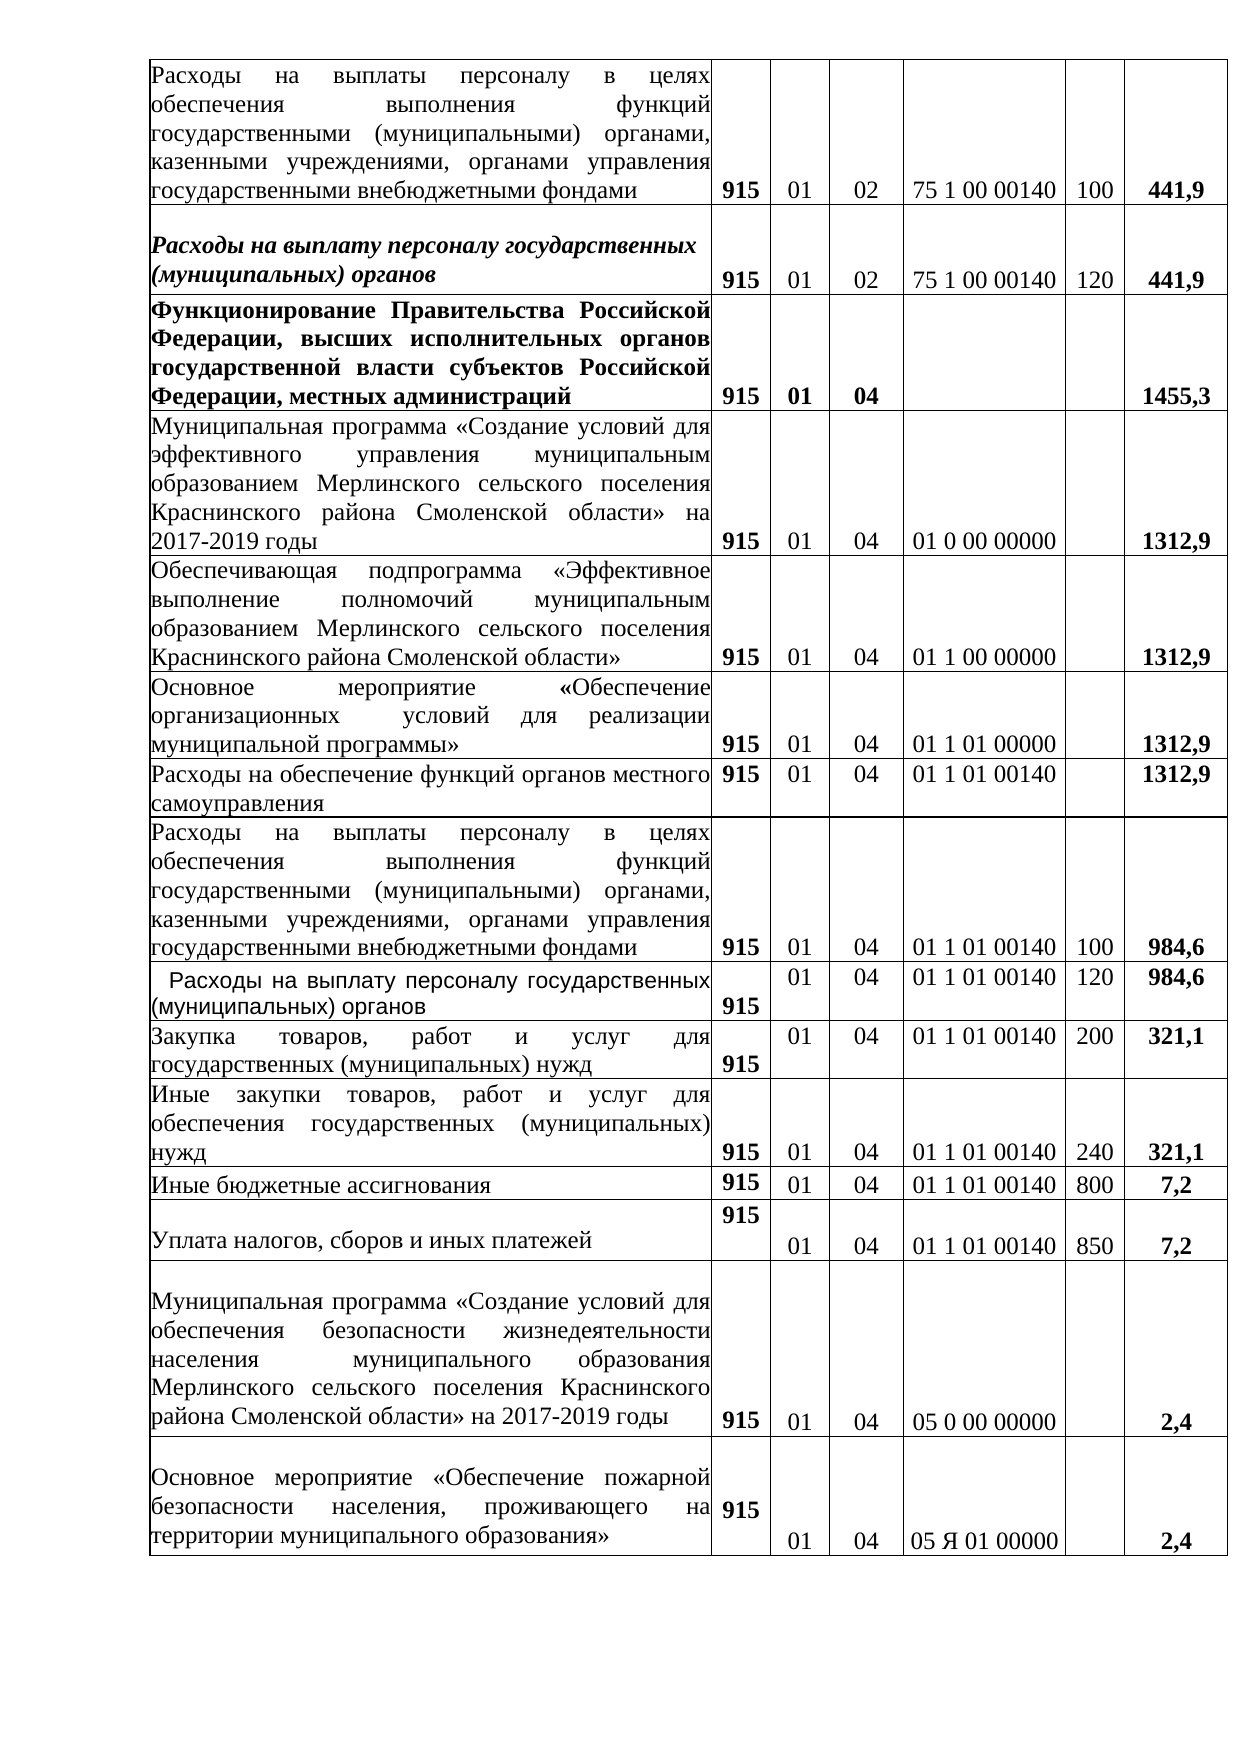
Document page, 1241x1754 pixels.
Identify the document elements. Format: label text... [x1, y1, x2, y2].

table_cell 01 [771, 672, 829, 758]
table_cell 04 [830, 556, 903, 671]
table_cell 441,9 [1125, 205, 1227, 294]
table_cell [1066, 556, 1124, 671]
table_cell 915 [712, 411, 770, 554]
table_cell 05 Я 01 00000 [904, 1437, 1065, 1555]
table_cell 01 [771, 1437, 829, 1555]
table_cell 02 [830, 205, 903, 294]
table_cell Муниципальная программа «Создание условий для обеспечения безопасности жизнедеятельности населения муниципального образования Мерлинского сельского поселения Краснинского района Смоленской области» на 2017-2019 годы [151, 1261, 711, 1436]
table_cell 915 [712, 1261, 770, 1436]
table_cell 01 [771, 759, 829, 816]
table_cell 75 1 00 00140 [904, 205, 1065, 294]
table_cell Иные закупки товаров, работ и услуг для обеспечения государственных (муниципальных) нужд [151, 1079, 711, 1166]
table_cell 05 0 00 00000 [904, 1261, 1065, 1436]
table_cell 01 [771, 1200, 829, 1260]
table_cell 01 [771, 818, 829, 961]
table_cell Расходы на выплату персоналу государственных (муниципальных) органов [151, 205, 711, 294]
table_cell 01 1 01 00140 [904, 962, 1065, 1020]
table_cell 441,9 [1125, 60, 1227, 204]
table_cell 984,6 [1125, 962, 1227, 1020]
table_cell 915 [712, 1079, 770, 1166]
table_cell Расходы на обеспечение функций органов местного самоуправления [151, 759, 711, 816]
table_cell 04 [830, 759, 903, 816]
table_cell 7,2 [1125, 1167, 1227, 1199]
table_cell [1066, 1261, 1124, 1436]
table_cell 04 [830, 1021, 903, 1078]
table_cell 01 1 01 00140 [904, 1167, 1065, 1199]
table_cell Обеспечивающая подпрограмма «Эффективное выполнение полномочий муниципальным образованием Мерлинского сельского поселения Краснинского района Смоленской области» [151, 556, 711, 671]
table_cell 915 [712, 1167, 770, 1199]
table_cell 1455,3 [1125, 295, 1227, 410]
table_cell 01 [771, 556, 829, 671]
table_cell 984,6 [1125, 818, 1227, 961]
table_cell 04 [830, 1261, 903, 1436]
table_cell Расходы на выплату персоналу государственных (муниципальных) органов [151, 962, 711, 1020]
table_cell Уплата налогов, сборов и иных платежей [151, 1200, 711, 1260]
table_cell Основное мероприятие «Обеспечение пожарной безопасности населения, проживающего на территории муниципального образования» [151, 1437, 711, 1555]
table_cell 915 [712, 1437, 770, 1555]
table_cell Функционирование Правительства Российской Федерации, высших исполнительных органов государственной власти субъектов Российской Федерации, местных администраций [151, 295, 711, 410]
table_cell 100 [1066, 818, 1124, 961]
table_cell 04 [830, 411, 903, 554]
table_cell [1066, 672, 1124, 758]
table_cell 04 [830, 1437, 903, 1555]
table_cell 75 1 00 00140 [904, 60, 1065, 204]
table_cell 1312,9 [1125, 556, 1227, 671]
table_cell 915 [712, 556, 770, 671]
table_cell 915 [712, 962, 770, 1020]
table_cell 01 [771, 1261, 829, 1436]
table_cell Иные бюджетные ассигнования [151, 1167, 711, 1199]
table_cell 02 [830, 60, 903, 204]
table_cell 01 1 00 00000 [904, 556, 1065, 671]
table_cell 04 [830, 1079, 903, 1166]
table_cell 1312,9 [1125, 759, 1227, 816]
table_cell 120 [1066, 962, 1124, 1020]
table_cell 915 [712, 1200, 770, 1260]
table_cell 2,4 [1125, 1437, 1227, 1555]
table_cell Закупка товаров, работ и услуг для государственных (муниципальных) нужд [151, 1021, 711, 1078]
table_cell 800 [1066, 1167, 1124, 1199]
table_cell 01 [771, 962, 829, 1020]
table_cell 240 [1066, 1079, 1124, 1166]
table_cell [1066, 411, 1124, 554]
table_cell 01 1 01 00140 [904, 818, 1065, 961]
table_cell 7,2 [1125, 1200, 1227, 1260]
table_cell 915 [712, 295, 770, 410]
table_cell Муниципальная программа «Создание условий для эффективного управления муниципальным образованием Мерлинского сельского поселения Краснинского района Смоленской области» на 2017-2019 годы [151, 411, 711, 554]
table_cell 2,4 [1125, 1261, 1227, 1436]
table_cell 01 [771, 1167, 829, 1199]
table_cell 915 [712, 818, 770, 961]
table_cell 100 [1066, 60, 1124, 204]
table_cell 850 [1066, 1200, 1124, 1260]
table_cell 01 [771, 205, 829, 294]
table_cell 321,1 [1125, 1079, 1227, 1166]
table_cell 01 [771, 411, 829, 554]
table_cell 01 1 01 00140 [904, 1200, 1065, 1260]
table_cell 915 [712, 672, 770, 758]
table_cell [1066, 759, 1124, 816]
table_cell 915 [712, 1021, 770, 1078]
table_cell 915 [712, 205, 770, 294]
table_cell 321,1 [1125, 1021, 1227, 1078]
table_cell [1066, 295, 1124, 410]
table_cell 04 [830, 818, 903, 961]
table_cell 04 [830, 962, 903, 1020]
table_cell 01 [771, 60, 829, 204]
table_cell 1312,9 [1125, 672, 1227, 758]
table_cell 04 [830, 672, 903, 758]
table_cell 915 [712, 759, 770, 816]
table_cell Расходы на выплаты персоналу в целях обеспечения выполнения функций государственными (муниципальными) органами, казенными учреждениями, органами управления государственными внебюджетными фондами [151, 818, 711, 961]
table_cell [1066, 1437, 1124, 1555]
table_cell 01 1 01 00140 [904, 759, 1065, 816]
table_cell 04 [830, 1200, 903, 1260]
table_cell Основное мероприятие «Обеспечение организационных условий для реализации муниципальной программы» [151, 672, 711, 758]
table_cell 200 [1066, 1021, 1124, 1078]
table_cell 04 [830, 1167, 903, 1199]
table_cell 01 1 01 00140 [904, 1021, 1065, 1078]
table_cell 01 [771, 295, 829, 410]
table_cell 01 [771, 1079, 829, 1166]
table_cell 915 [712, 60, 770, 204]
table_cell [904, 295, 1065, 410]
table_cell 1312,9 [1125, 411, 1227, 554]
table_cell 01 1 01 00140 [904, 1079, 1065, 1166]
table_cell 120 [1066, 205, 1124, 294]
table_cell 01 1 01 00000 [904, 672, 1065, 758]
table_cell 01 0 00 00000 [904, 411, 1065, 554]
table_cell 01 [771, 1021, 829, 1078]
table_cell Расходы на выплаты персоналу в целях обеспечения выполнения функций государственными (муниципальными) органами, казенными учреждениями, органами управления государственными внебюджетными фондами [151, 60, 711, 204]
table_cell 04 [830, 295, 903, 410]
